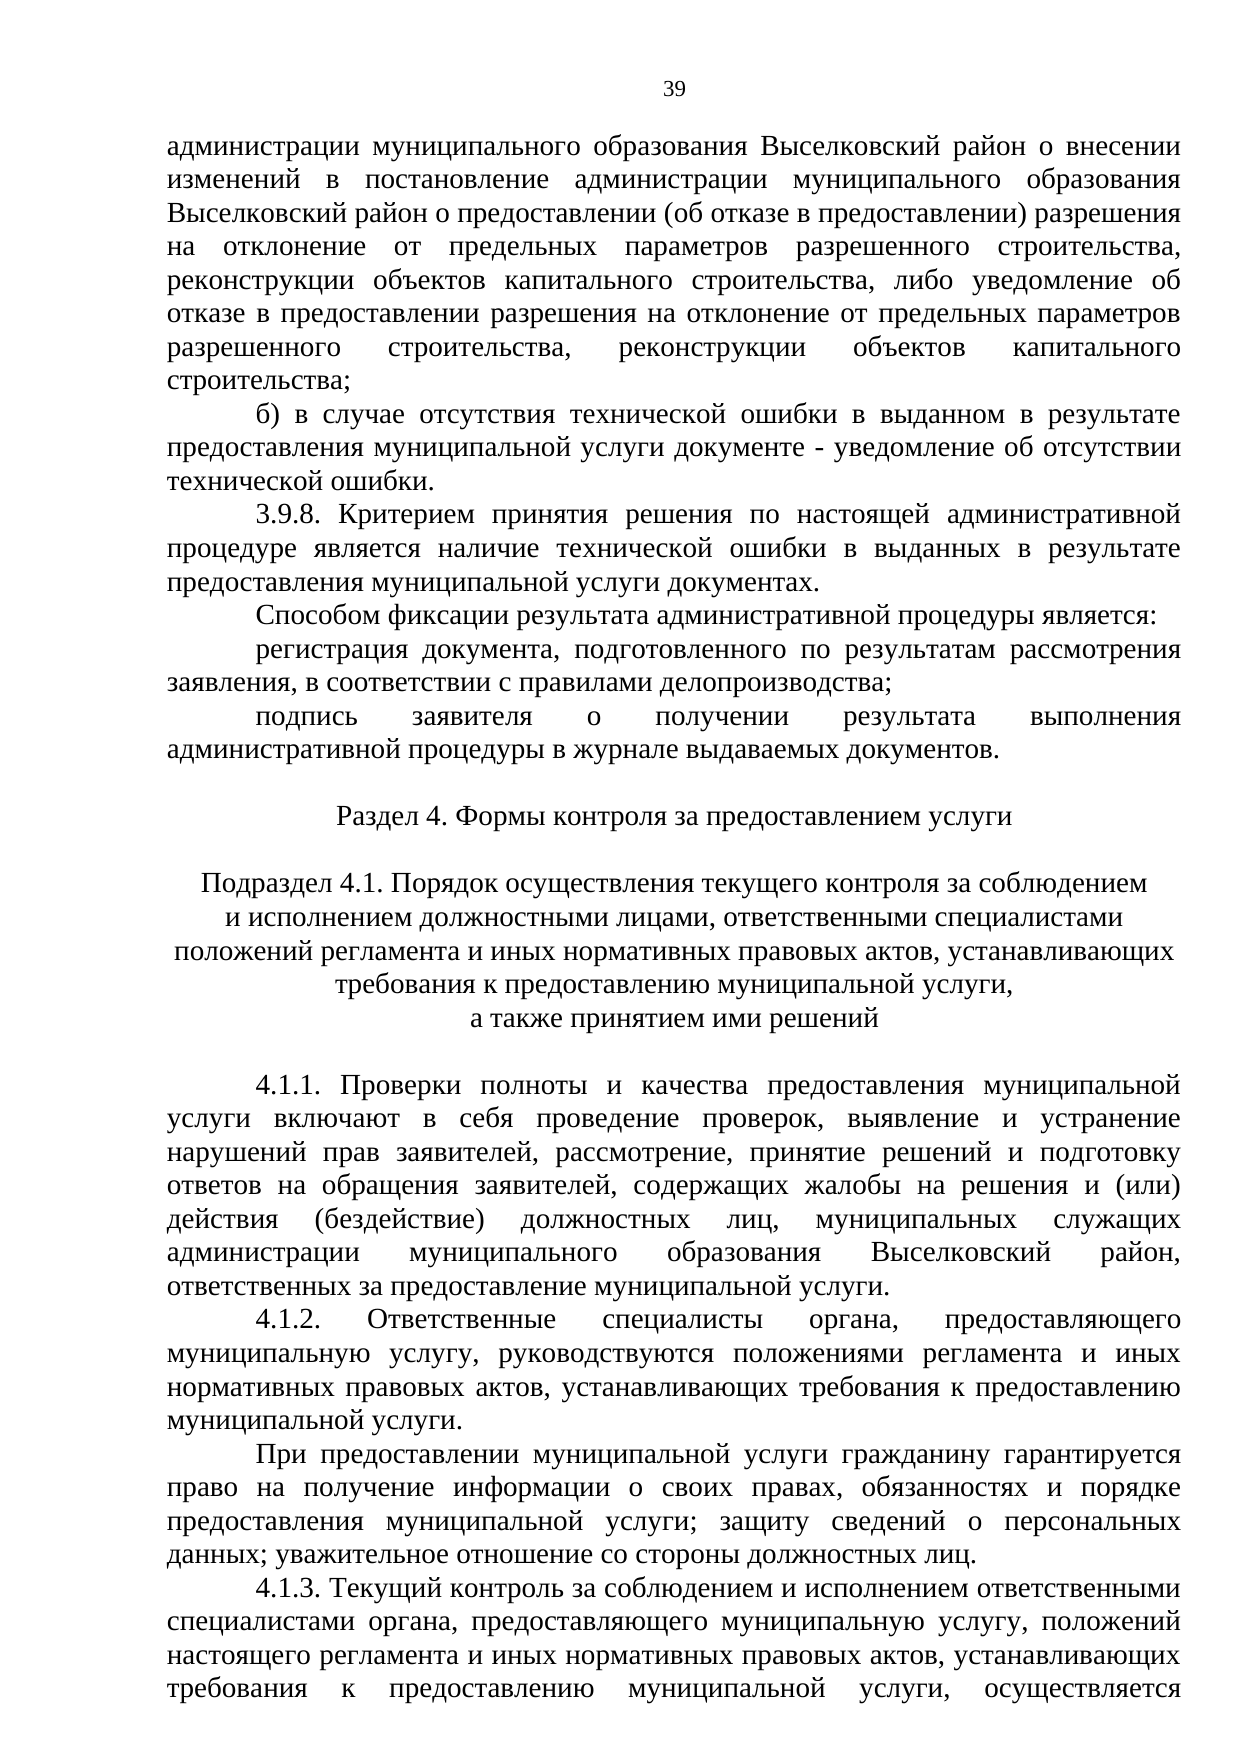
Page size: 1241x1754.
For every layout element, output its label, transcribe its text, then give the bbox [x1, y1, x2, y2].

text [167, 128, 1182, 396]
text Способом фиксации результата административной процедуры является: [167, 597, 1182, 631]
text а также принятием ими решений [167, 1000, 1182, 1033]
text и исполнением должностными лицами, ответственными специалистами [167, 899, 1182, 933]
text б) в случае отсутствия технической ошибки в выданном в результате предоставления муниципальной услуги документе - уведомление об отсутствии технической ошибки. [167, 396, 1182, 497]
text требования к предоставлению муниципальной услуги, [167, 966, 1182, 1000]
text подпись заявителя о получении результата выполнения административной процедуры в журнале выдаваемых документов. [167, 698, 1182, 765]
text 3.9.8. Критерием принятия решения по настоящей административной процедуре является наличие технической ошибки в выданных в результате предоставления муниципальной услуги документах. [167, 497, 1182, 597]
text регистрация документа, подготовленного по результатам рассмотрения заявления, в соответствии с правилами делопроизводства; [167, 631, 1182, 698]
text При предоставлении муниципальной услуги гражданину гарантируется право на получение информации о своих правах, обязанностях и порядке предоставления муниципальной услуги; защиту сведений о персональных данных; уважительное отношение со стороны должностных лиц. [167, 1436, 1182, 1570]
text 4.1.2. Ответственные специалисты органа, предоставляющего муниципальную услугу, руководствуются положениями регламента и иных нормативных правовых актов, устанавливающих требования к предоставлению муниципальной услуги. [167, 1302, 1182, 1436]
text Подраздел 4.1. Порядок осуществления текущего контроля за соблюдением [167, 866, 1182, 899]
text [167, 1570, 1182, 1704]
text 4.1.1. Проверки полноты и качества предоставления муниципальной услуги включают в себя проведение проверок, выявление и устранение нарушений прав заявителей, рассмотрение, принятие решений и подготовку ответов на обращения заявителей, содержащих жалобы на решения и (или) действия (бездействие) должностных лиц, муниципальных служащих администрации муниципального образования Выселковский район, ответственных за предоставление муниципальной услуги. [167, 1067, 1182, 1302]
text Раздел 4. Формы контроля за предоставлением услуги [167, 798, 1182, 832]
text положений регламента и иных нормативных правовых актов, устанавливающих [167, 933, 1182, 966]
